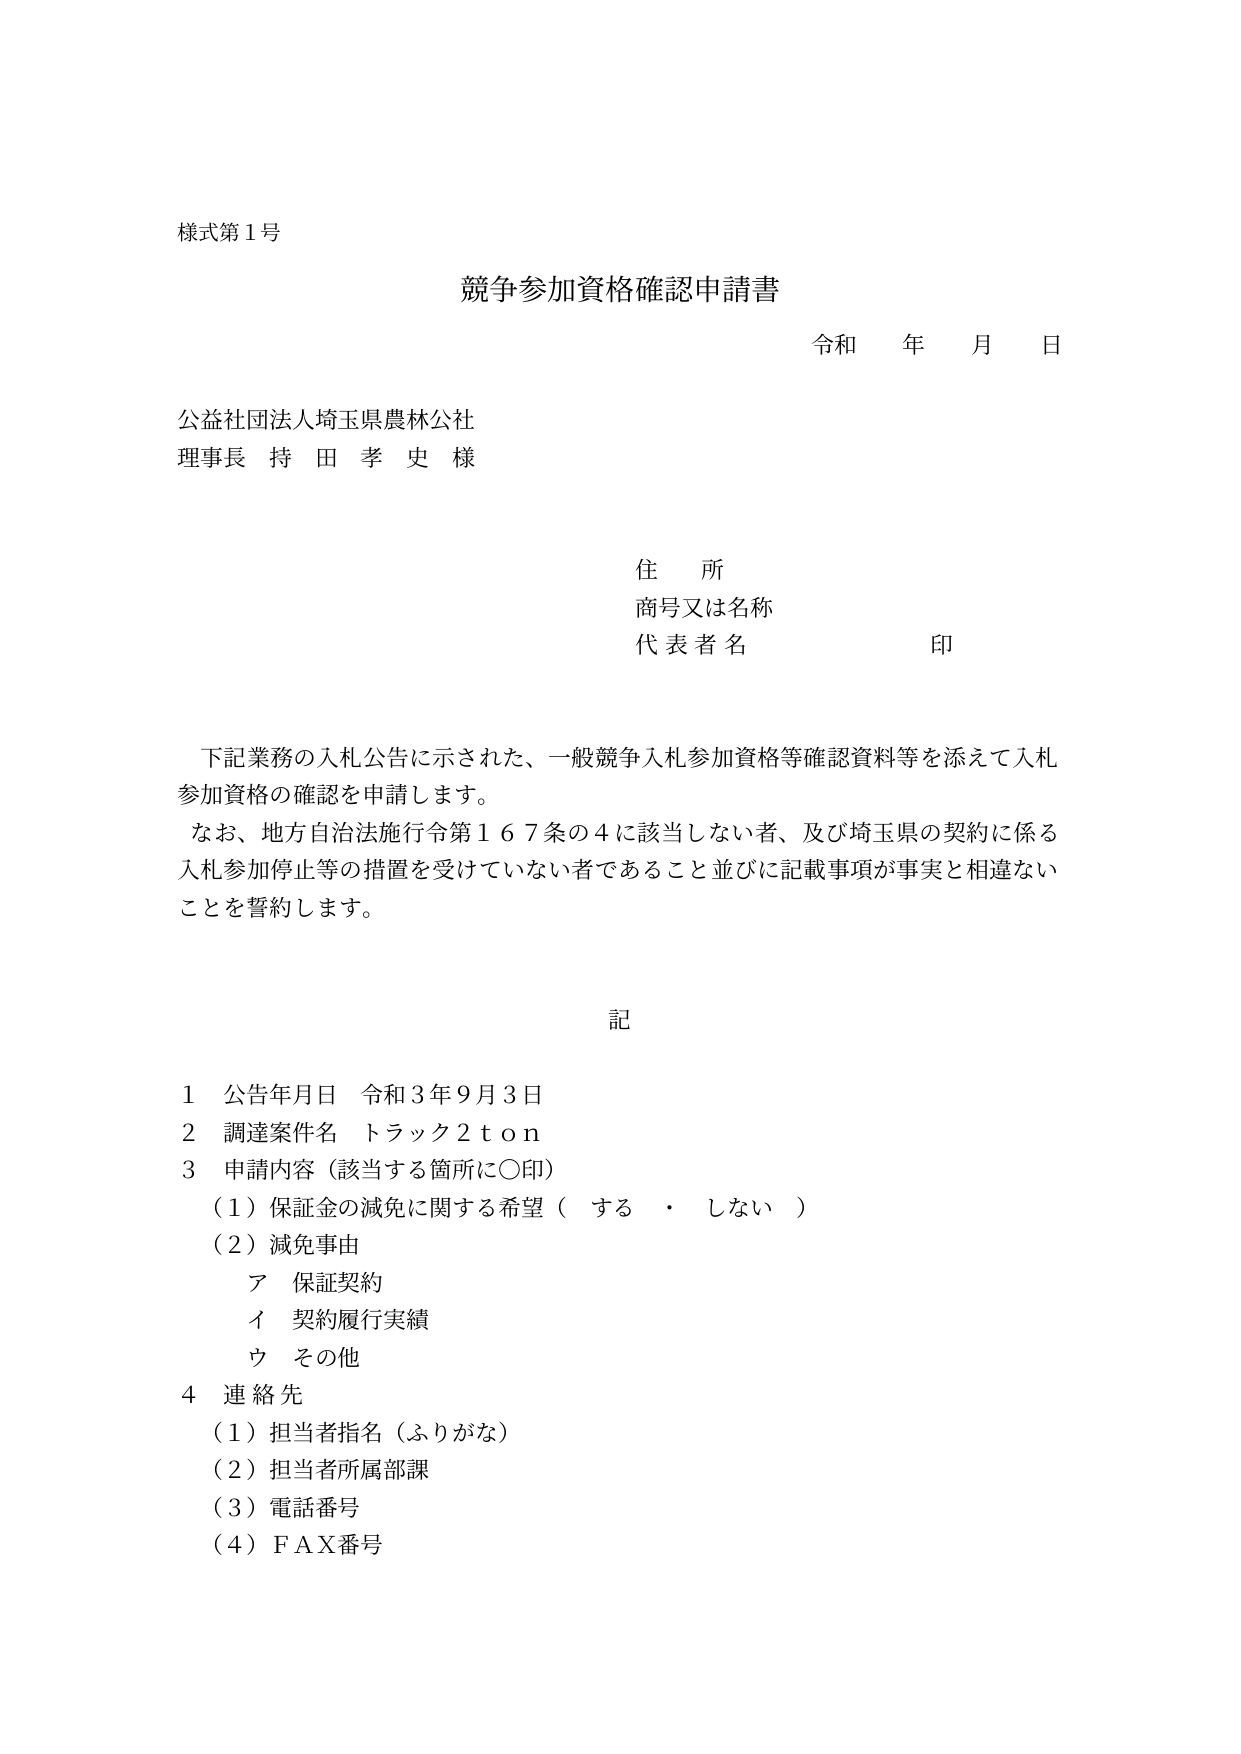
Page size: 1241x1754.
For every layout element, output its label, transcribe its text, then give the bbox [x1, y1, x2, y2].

text 公益社団法人埼玉県農林公社 [177, 400, 1063, 438]
text （１）担当者指名（ふりがな） [177, 1413, 1063, 1450]
text ４ 連 絡 先 [177, 1375, 1063, 1413]
text イ 契約履行実績 [177, 1300, 1063, 1338]
text 代表者名 印 [177, 625, 1063, 663]
text （３）電話番号 [177, 1488, 1063, 1525]
text ３ 申請内容（該当する箇所に〇印） [177, 1150, 1063, 1188]
text 下記業務の入札公告に示された、一般競争入札参加資格等確認資料等を添えて入札参加資格の確認を申請します。 [177, 738, 1063, 813]
text 理事長 持 田 孝 史 様 [177, 438, 1063, 475]
subtitle 記 [177, 1000, 1063, 1038]
text 商号又は名称 [177, 588, 1063, 625]
text （１）保証金の減免に関する希望（ する ・ しない ） [177, 1188, 1063, 1225]
text （２）減免事由 [177, 1225, 1063, 1263]
text ２ 調達案件名 トラック２ｔｏｎ [177, 1113, 1063, 1150]
text 競争参加資格確認申請書 [177, 250, 1063, 325]
text なお、地方自治法施行令第１６７条の４に該当しない者、及び埼玉県の契約に係る入札参加停止等の措置を受けていない者であること並びに記載事項が事実と相違ないことを誓約します。 [177, 813, 1063, 925]
text 令和 年 月 日 [177, 325, 1063, 363]
text （２）担当者所属部課 [177, 1450, 1063, 1488]
text ウ その他 [177, 1338, 1063, 1375]
text １ 公告年月日 令和３年９月３日 [177, 1075, 1063, 1113]
text 様式第１号 [177, 213, 1063, 250]
text （４）ＦＡＸ番号 [177, 1525, 1063, 1563]
text ア 保証契約 [177, 1263, 1063, 1300]
text 住所 [177, 550, 1063, 588]
